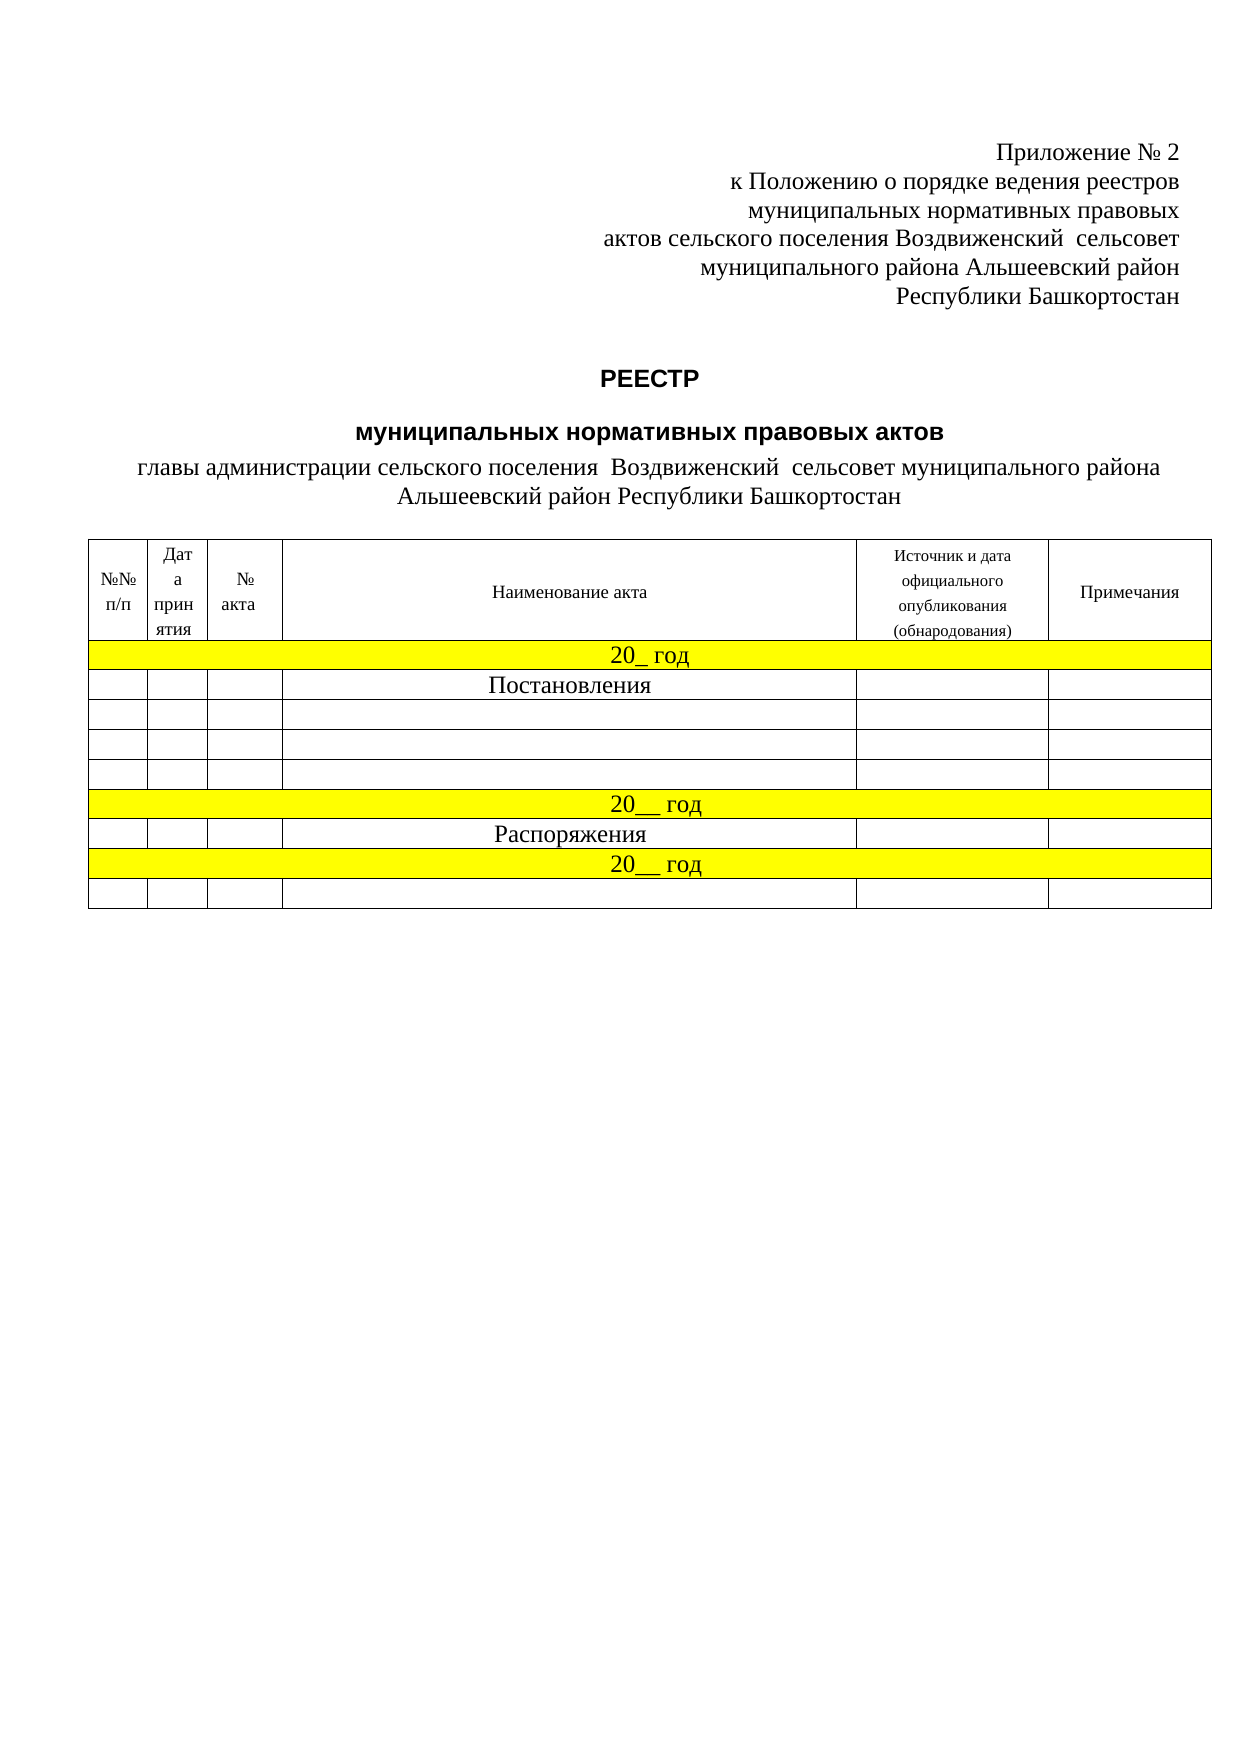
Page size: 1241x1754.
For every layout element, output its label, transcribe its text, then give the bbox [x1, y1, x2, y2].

table_cell [208, 760, 282, 788]
table_cell [1049, 700, 1211, 729]
table_cell Распоряжения [283, 819, 856, 848]
table_cell [89, 819, 147, 848]
text муниципального района Альшеевский район [118, 252, 1180, 281]
table_cell [148, 760, 207, 788]
table_header № акта [208, 540, 282, 639]
subtitle муниципальных нормативных правовых актов [118, 417, 1181, 446]
table_cell [857, 879, 1048, 908]
table_cell [1049, 730, 1211, 759]
table_cell 20_ год [89, 641, 1211, 669]
table_cell 20__ год [89, 790, 1211, 818]
table_cell [1049, 819, 1211, 848]
table_cell [89, 760, 147, 788]
table_cell [283, 700, 856, 729]
table_cell [857, 730, 1048, 759]
subtitle РЕЕСТР [118, 363, 1181, 392]
table_cell [1049, 760, 1211, 788]
table_cell 20__ год [89, 849, 1211, 878]
table_cell [1049, 670, 1211, 699]
table_cell [89, 670, 147, 699]
table_cell [89, 730, 147, 759]
text Республики Башкортостан [118, 281, 1180, 310]
text главы администрации сельского поселения Воздвиженский сельсовет муниципального района Альшеевский район Республики Башкортостан [118, 452, 1180, 510]
table_cell [208, 670, 282, 699]
table_cell [208, 730, 282, 759]
table_cell [148, 730, 207, 759]
table_header Наименование акта [283, 540, 856, 639]
table_cell [148, 879, 207, 908]
table_cell [857, 700, 1048, 729]
table_cell [208, 819, 282, 848]
table_cell [283, 730, 856, 759]
table_cell [1049, 879, 1211, 908]
text к Положению о порядке ведения реестров [118, 166, 1180, 195]
table_cell [148, 700, 207, 729]
table_header №№ п/п [89, 540, 147, 639]
table_cell [148, 819, 207, 848]
table_cell [89, 700, 147, 729]
table_cell [148, 670, 207, 699]
text муниципальных нормативных правовых [118, 195, 1180, 223]
table_cell [208, 879, 282, 908]
table_cell [283, 879, 856, 908]
table_cell [857, 760, 1048, 788]
table_header Дата принятия [148, 540, 207, 639]
table_cell [208, 700, 282, 729]
table_cell [283, 760, 856, 788]
table_cell Постановления [283, 670, 856, 699]
table_header Примечания [1049, 540, 1211, 639]
text актов сельского поселения Воздвиженский сельсовет [118, 223, 1180, 252]
table_cell [89, 879, 147, 908]
table_cell [857, 819, 1048, 848]
table_cell [857, 670, 1048, 699]
text Приложение № 2 [118, 137, 1180, 166]
table_header Источник и дата официального опубликования (обнародования) [857, 540, 1048, 639]
